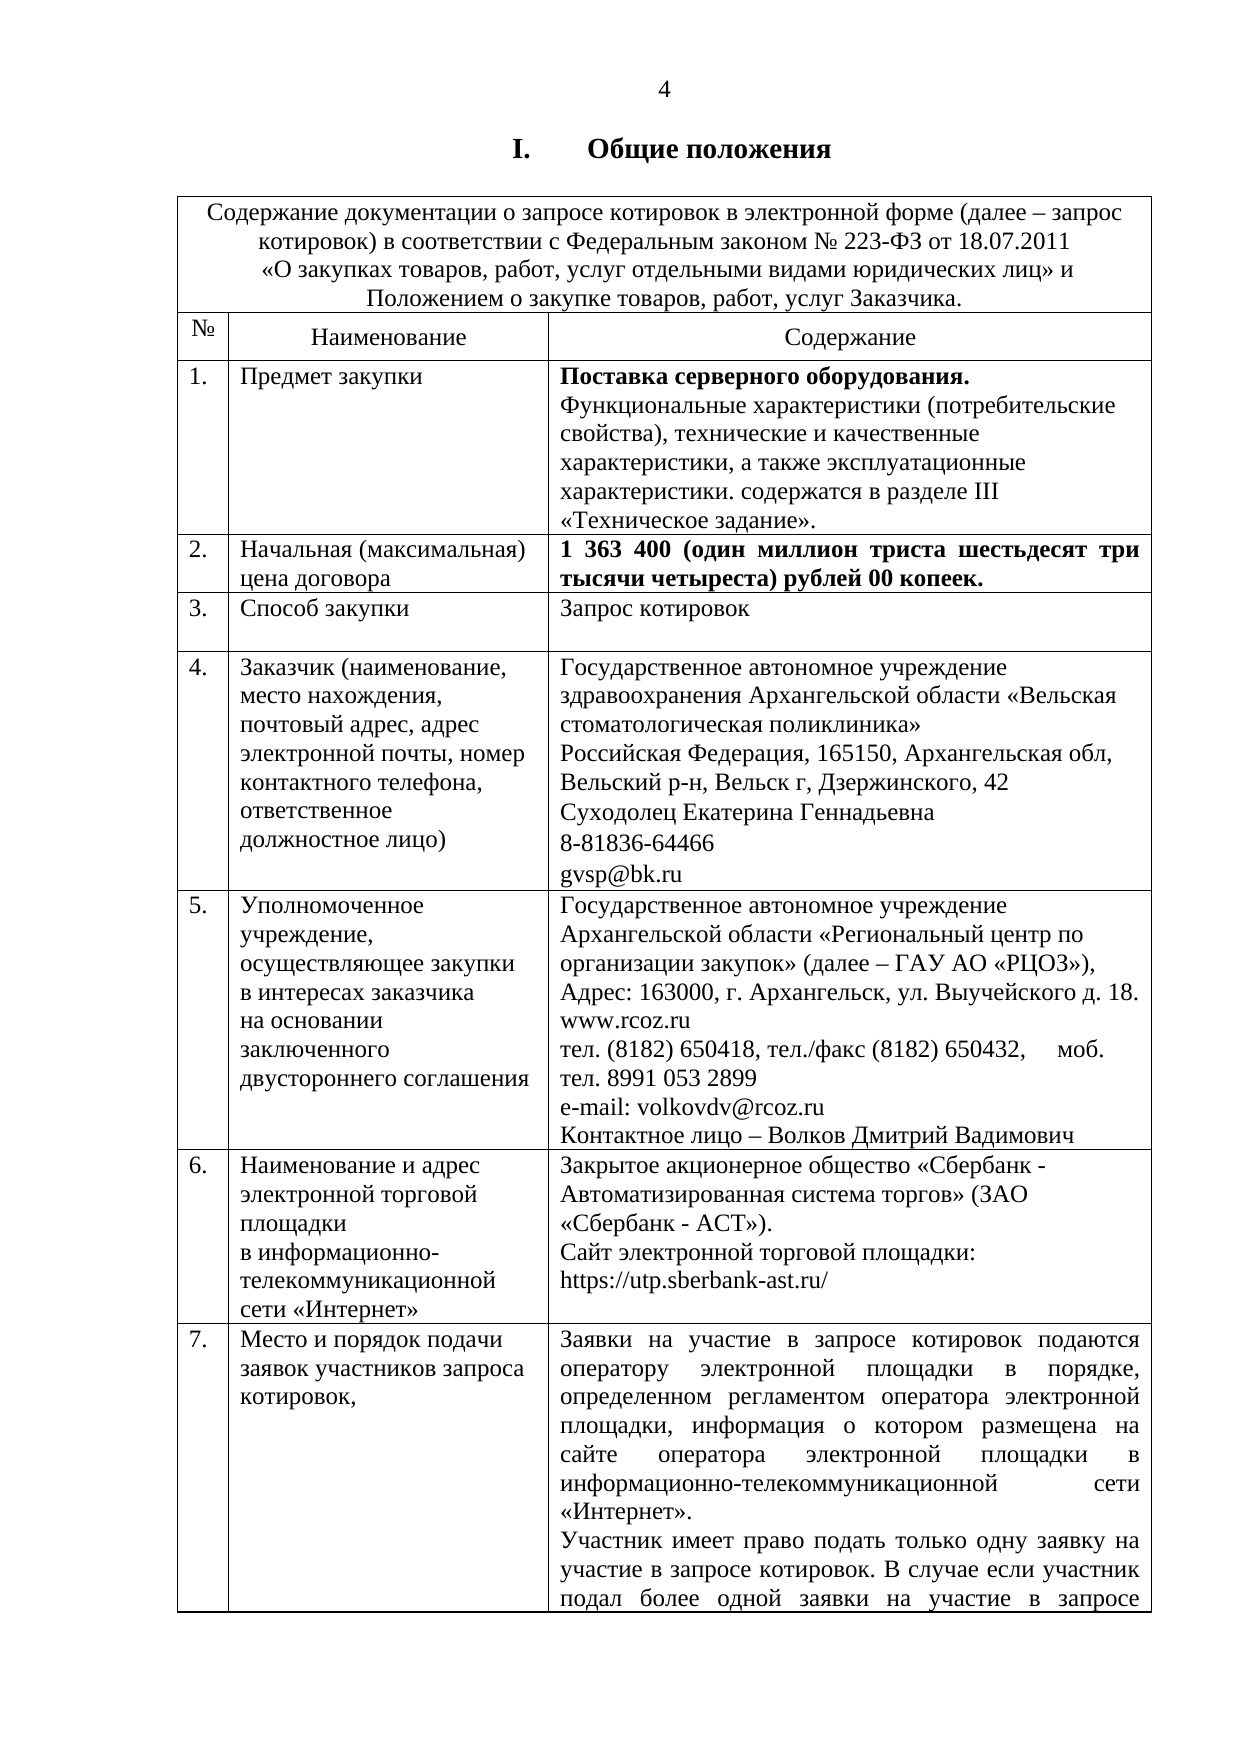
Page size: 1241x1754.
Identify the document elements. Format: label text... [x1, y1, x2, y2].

table_cell [178, 891, 228, 1149]
table_cell Уполномоченное учреждение, осуществляющее закупки в интересах заказчика на основании заключенного двустороннего соглашения [229, 891, 548, 1149]
table_cell [178, 593, 228, 651]
title Общие положения [192, 131, 1152, 165]
table_cell Наименование и адрес электронной торговой площадки в информационно-телекоммуникационной сети «Интернет» [229, 1150, 548, 1323]
table_cell Заказчик (наименование, место нахождения, почтовый адрес, адрес электронной почты, номер контактного телефона, ответственное должностное лицо) [229, 652, 548, 889]
table_cell Наименование [229, 313, 548, 360]
table_cell № [178, 313, 228, 360]
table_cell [229, 1324, 548, 1611]
table_cell 1 363 400 (один миллион триста шестьдесят три тысячи четыреста) рублей 00 копеек. [549, 535, 1151, 592]
table_cell Поставка серверного оборудования. Функциональные характеристики (потребительские свойства), технические и качественные характеристики, а также эксплуатационные характеристики. содержатся в разделе III «Техническое задание». [549, 361, 1151, 533]
table_cell Способ закупки [229, 593, 548, 651]
table_cell Государственное автономное учреждение здравоохранения Архангельской области «Вельская стоматологическая поликлиника» Российская Федерация, 165150, Архангельская обл, Вельский р-н, Вельск г, Дзержинского, 42 Суходолец Екатерина Геннадьевна 8-81836-64466 gvsp@bk.ru [549, 652, 1151, 889]
table_cell Содержание [549, 313, 1151, 360]
table_cell Государственное автономное учреждение Архангельской области «Региональный центр по организации закупок» (далее – ГАУ АО «РЦОЗ»), Адрес: 163000, г. Архангельск, ул. Выучейского д. 18. www.rcoz.ru тел. (8182) 650418, тел./факс (8182) 650432, моб. тел. 8991 053 2899 e-mail: volkovdv@rcoz.ru Контактное лицо – Волков Дмитрий Вадимович [549, 891, 1151, 1149]
table_cell [178, 535, 228, 592]
table_cell [178, 652, 228, 889]
table_cell [178, 361, 228, 533]
table_cell Закрытое акционерное общество «Сбербанк - Автоматизированная система торгов» (ЗАО «Сбербанк - АСТ»). Сайт электронной торговой площадки: https://utp.sberbank-ast.ru/ [549, 1150, 1151, 1323]
table_cell Начальная (максимальная) цена договора [229, 535, 548, 592]
table_cell Запрос котировок [549, 593, 1151, 651]
table_cell [178, 1150, 228, 1323]
table_header Содержание документации о запросе котировок в электронной форме (далее – запрос котировок) в соответствии с Федеральным законом № 223-ФЗ от 18.07.2011 «О закупках товаров, работ, услуг отдельными видами юридических лиц» и Положением о закупке товаров, работ, услуг Заказчика. [178, 197, 1151, 312]
table_cell [178, 1324, 228, 1611]
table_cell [549, 1324, 1151, 1611]
table_cell Предмет закупки [229, 361, 548, 533]
